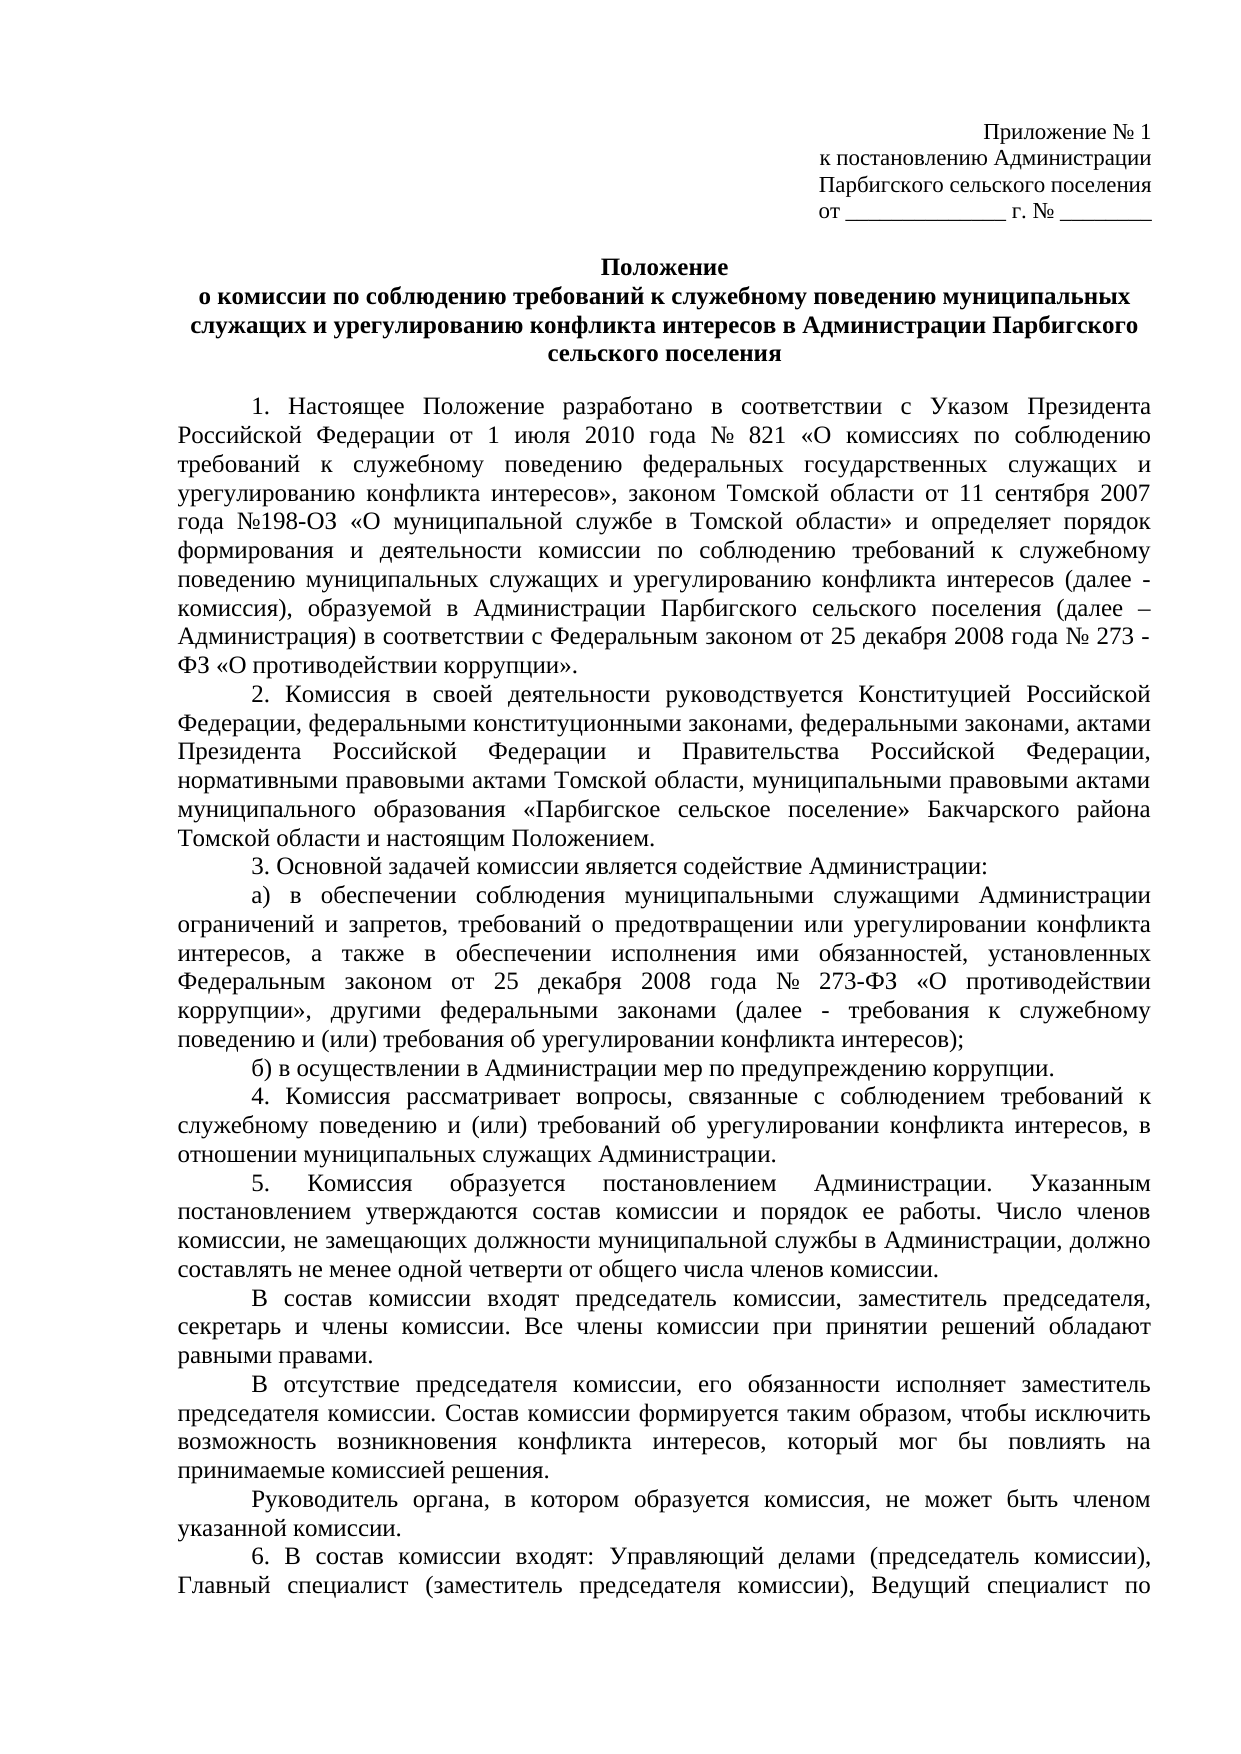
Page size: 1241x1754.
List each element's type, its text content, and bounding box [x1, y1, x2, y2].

text к постановлению Администрации [177, 144, 1152, 171]
text от ______________ г. № ________ [177, 197, 1152, 223]
text 1. Настоящее Положение разработано в соответствии с Указом Президента Российской Федерации от 1 июля ода № 821 «О комиссиях по соблюдению требований к служебному поведению федеральных государственных служащих и урегулированию конфликта интересов», законом Томской области от 11 сентября 2007 года №198-ОЗ «О муниципальной службе в Томской области» и определяет порядок формирования и деятельности комиссии по соблюдению требований к служебному поведению муниципальных служащих и урегулированию конфликта интересов (далее - комиссия), образуемой в Администрации Парбигского сельского поселения (далее – Администрация) в соответствии с Федеральным законом от 25 декабря ода № 273 -ФЗ «О противодействии коррупции». [177, 391, 1152, 679]
text о комиссии по соблюдению требований к служебному поведению муниципальных служащих и урегулированию конфликта интересов в Администрации Парбигского сельского поселения [177, 281, 1152, 367]
text В состав комиссии входят председатель комиссии, заместитель председателя, секретарь и члены комиссии. Все члены комиссии при принятии решений обладают равными правами. [177, 1283, 1152, 1369]
text 3. Основной задачей комиссии является содействие Администрации: [177, 851, 1152, 880]
text б) в осуществлении в Администрации мер по предупреждению коррупции. [177, 1053, 1152, 1081]
text В отсутствие председателя комиссии, его обязанности исполняет заместитель председателя комиссии. Состав комиссии формируется таким образом, чтобы исключить возможность возникновения конфликта интересов, который мог бы повлиять на принимаемые комиссией решения. [177, 1369, 1152, 1484]
text Руководитель органа, в котором образуется комиссия, не может быть членом указанной комиссии. [177, 1484, 1152, 1541]
text 4. Комиссия рассматривает вопросы, связанные с соблюдением требований к служебному поведению и (или) требований об урегулировании конфликта интересов, в отношении муниципальных служащих Администрации. [177, 1081, 1152, 1168]
text Приложение № 1 [777, 118, 1152, 144]
text Парбигского сельского поселения [177, 171, 1152, 197]
text а) в обеспечении соблюдения муниципальными служащими Администрации ограничений и запретов, требований о предотвращении или урегулировании конфликта интересов, а также в обеспечении исполнения ими обязанностей, установленных Федеральным законом от 25 декабря ода № 273-ФЗ «О противодействии коррупции», другими федеральными законами (далее - требования к служебному поведению и (или) требования об урегулировании конфликта интересов); [177, 880, 1152, 1053]
text Положение [177, 252, 1152, 281]
text 2. Комиссия в своей деятельности руководствуется Конституцией Российской Федерации, федеральными конституционными законами, федеральными законами, актами Президента Российской Федерации и Правительства Российской Федерации, нормативными правовыми актами Томской области, муниципальными правовыми актами муниципального образования «Парбигское сельское поселение» Бакчарского района Томской области и настоящим Положением. [177, 679, 1152, 851]
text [177, 1541, 1152, 1599]
text 5. Комиссия образуется постановлением Администрации. Указанным постановлением утверждаются состав комиссии и порядок ее работы. Число членов комиссии, не замещающих должности муниципальной службы в Администрации, должно составлять не менее одной четверти от общего числа членов комиссии. [177, 1168, 1152, 1283]
